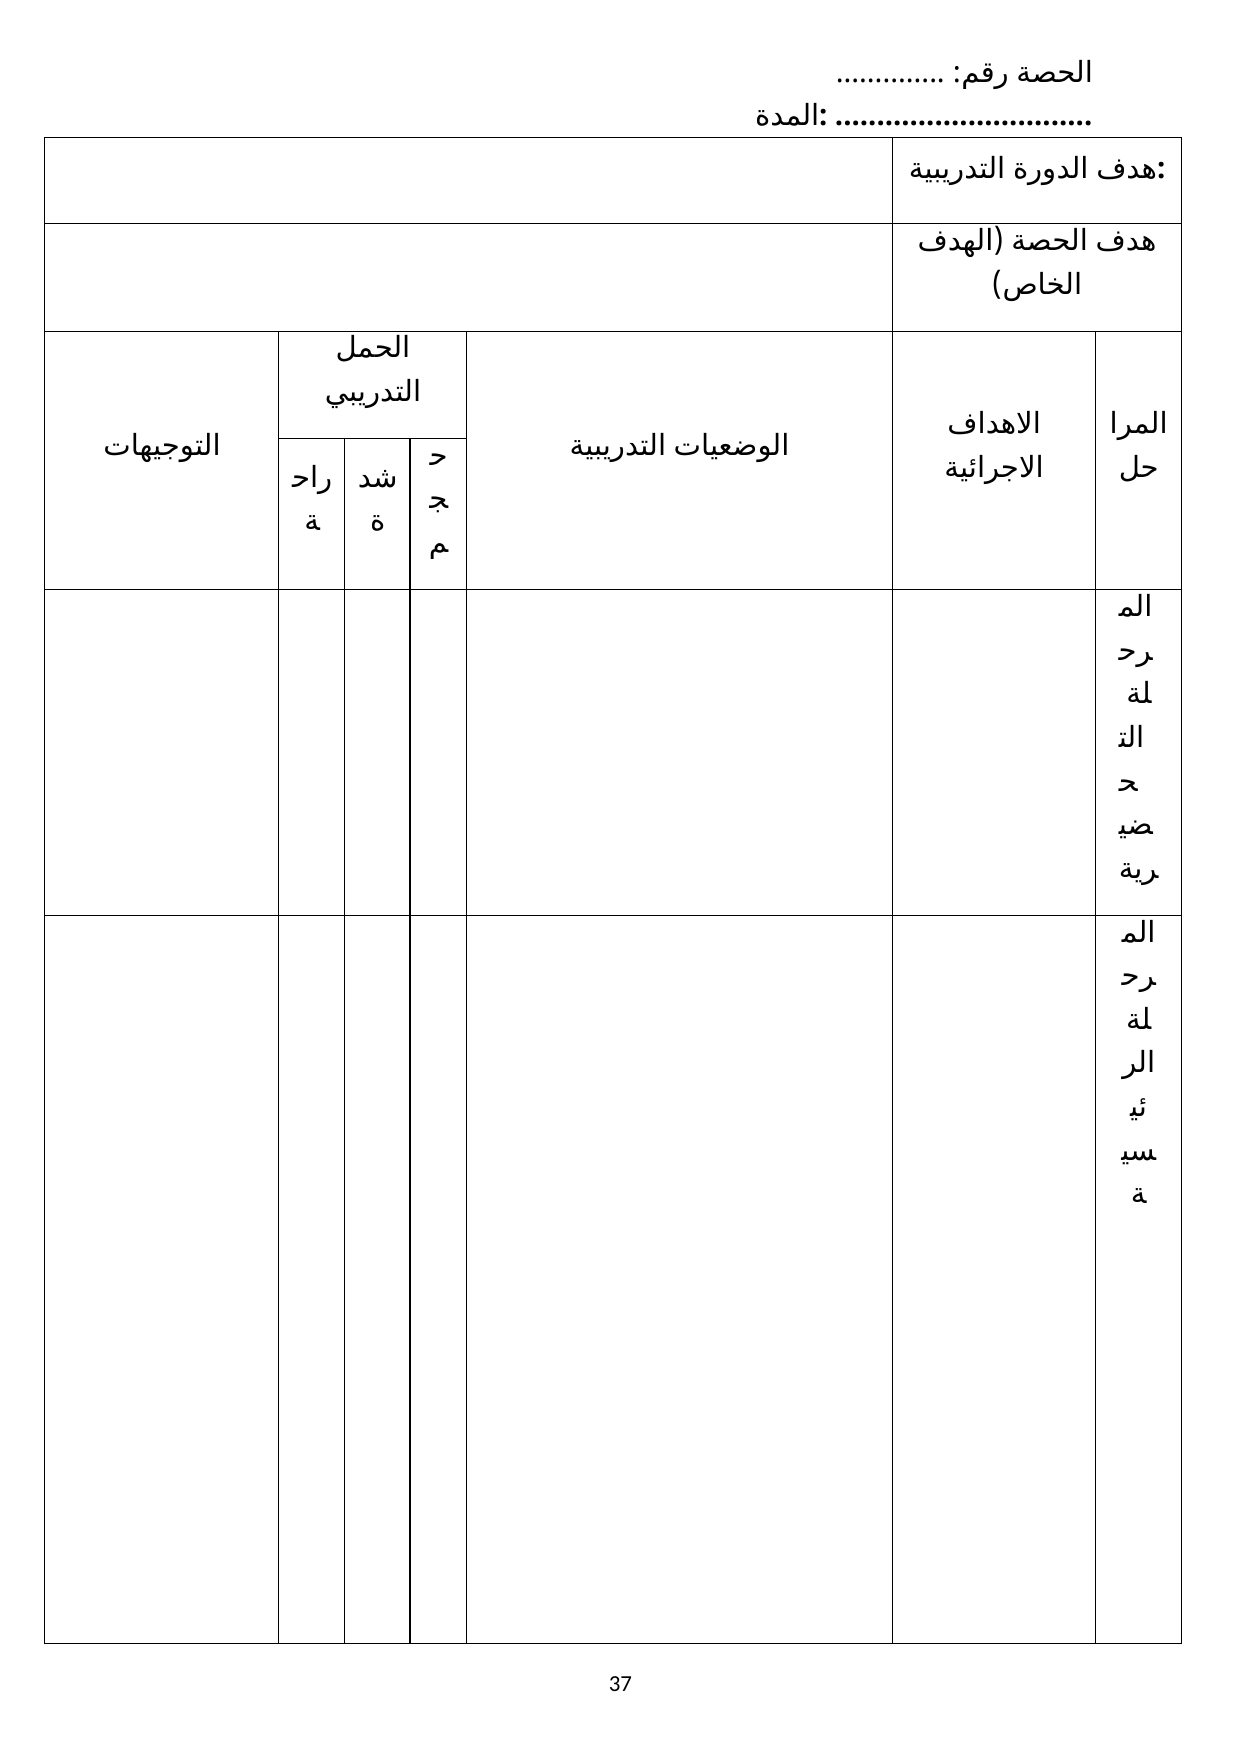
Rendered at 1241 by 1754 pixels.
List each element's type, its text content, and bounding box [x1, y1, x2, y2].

text الحصة رقم: .............. المدة: ............................... [148, 56, 1093, 137]
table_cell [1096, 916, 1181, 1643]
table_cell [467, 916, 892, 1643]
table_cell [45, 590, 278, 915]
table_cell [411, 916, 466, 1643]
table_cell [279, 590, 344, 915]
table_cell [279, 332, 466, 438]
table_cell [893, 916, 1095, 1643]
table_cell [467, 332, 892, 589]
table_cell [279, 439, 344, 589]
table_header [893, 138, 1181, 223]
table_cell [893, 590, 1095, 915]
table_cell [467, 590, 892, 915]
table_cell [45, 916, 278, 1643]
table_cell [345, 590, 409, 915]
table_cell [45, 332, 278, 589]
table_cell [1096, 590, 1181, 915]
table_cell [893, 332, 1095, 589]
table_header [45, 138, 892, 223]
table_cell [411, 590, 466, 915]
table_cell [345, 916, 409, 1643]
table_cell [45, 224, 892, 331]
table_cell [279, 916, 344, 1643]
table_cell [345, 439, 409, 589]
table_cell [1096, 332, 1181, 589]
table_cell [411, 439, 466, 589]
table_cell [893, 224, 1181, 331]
